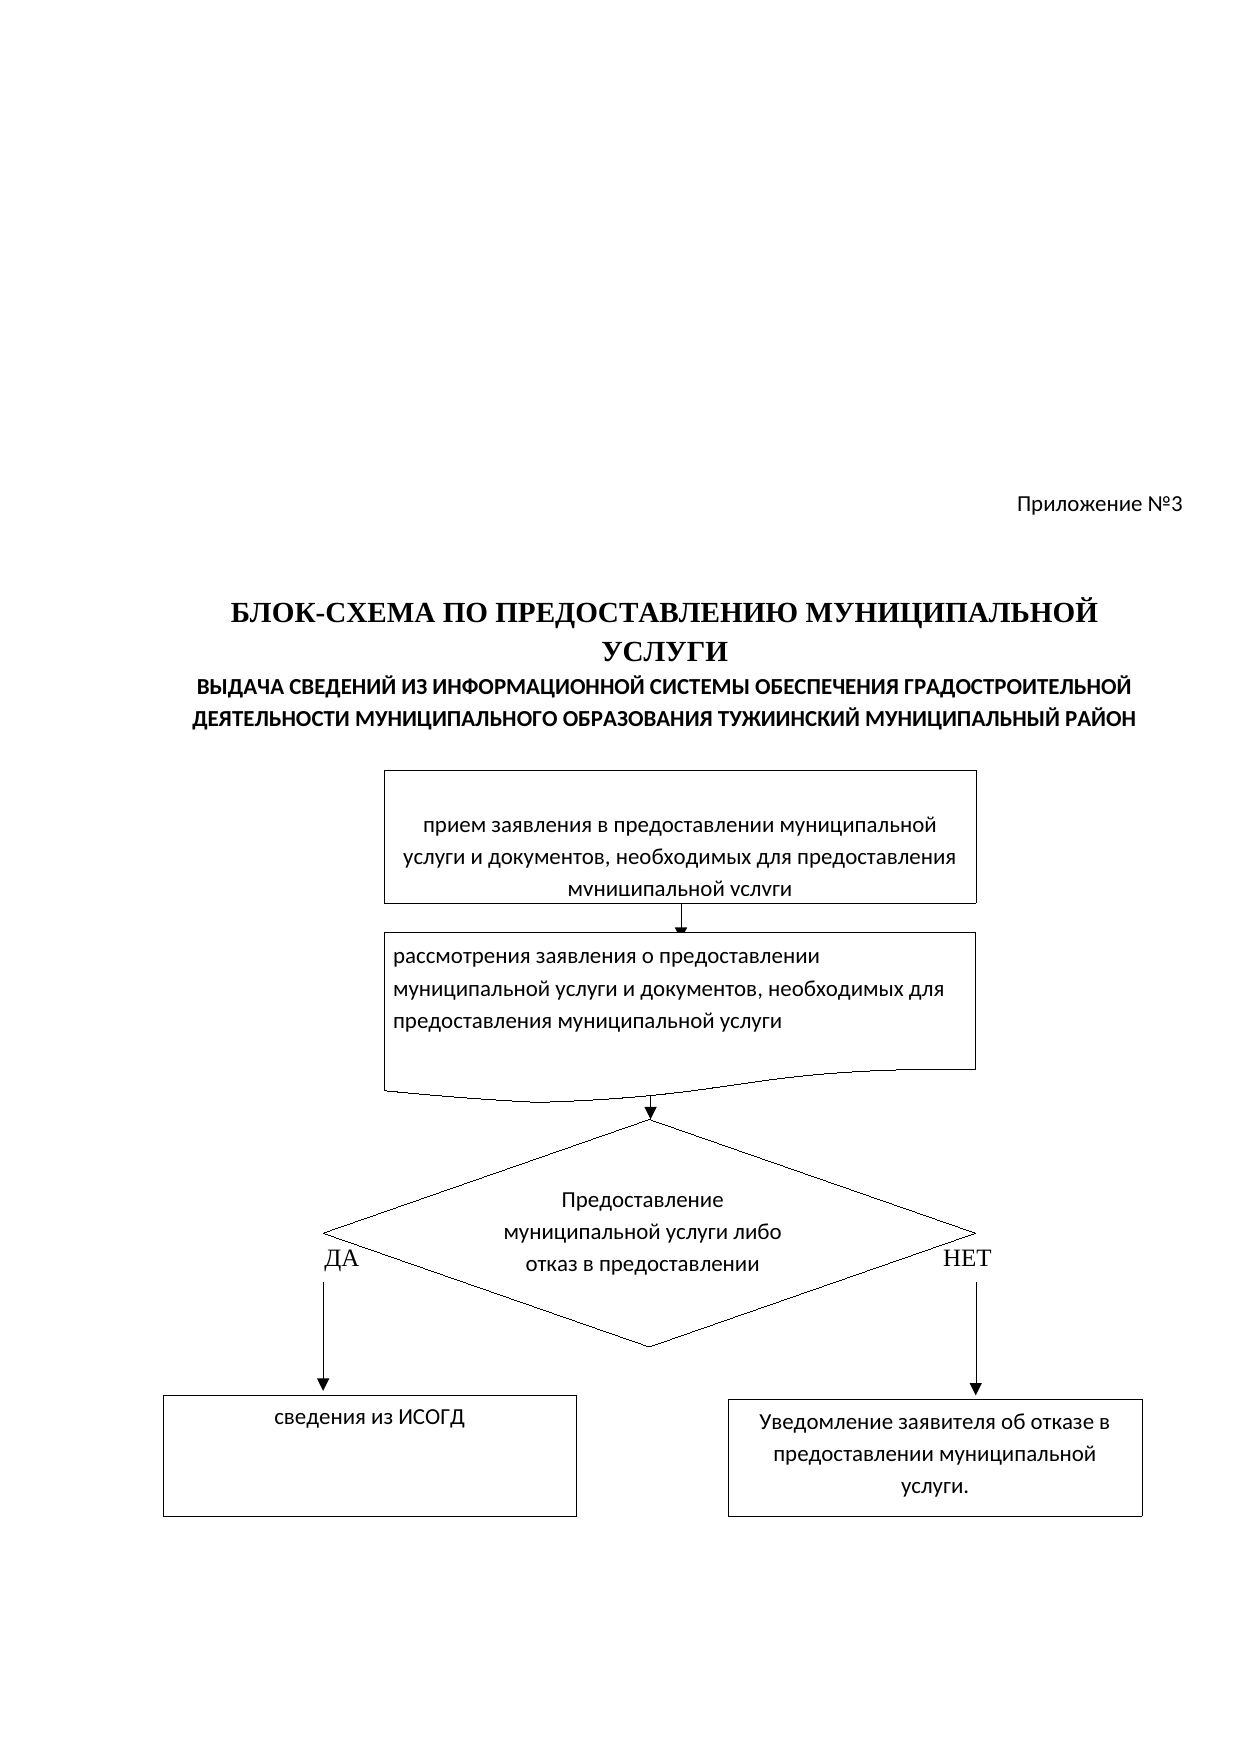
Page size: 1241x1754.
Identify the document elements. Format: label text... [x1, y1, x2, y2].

title БЛОК-СХЕМА ПО ПРЕДОСТАВЛЕНИЮ МУНИЦИПАЛЬНОЙ УСЛУГИ [177, 595, 1152, 667]
text ДА НЕТ [177, 1243, 428, 1271]
text ДА НЕТ [870, 1243, 1149, 1271]
text Приложение №3 [88, 489, 1183, 517]
text ВЫДАЧА СВЕДЕНИЙ ИЗ ИНФОРМАЦИОННОЙ СИСТЕМЫ ОБЕСПЕЧЕНИЯ ГРАДОСТРОИТЕЛЬНОЙ ДЕЯТЕЛЬНОСТИ МУНИЦИПАЛЬНОГО ОБРАЗОВАНИЯ ТУЖИИНСКИЙ МУНИЦИПАЛЬНЫЙ РАЙОН [177, 672, 1152, 733]
